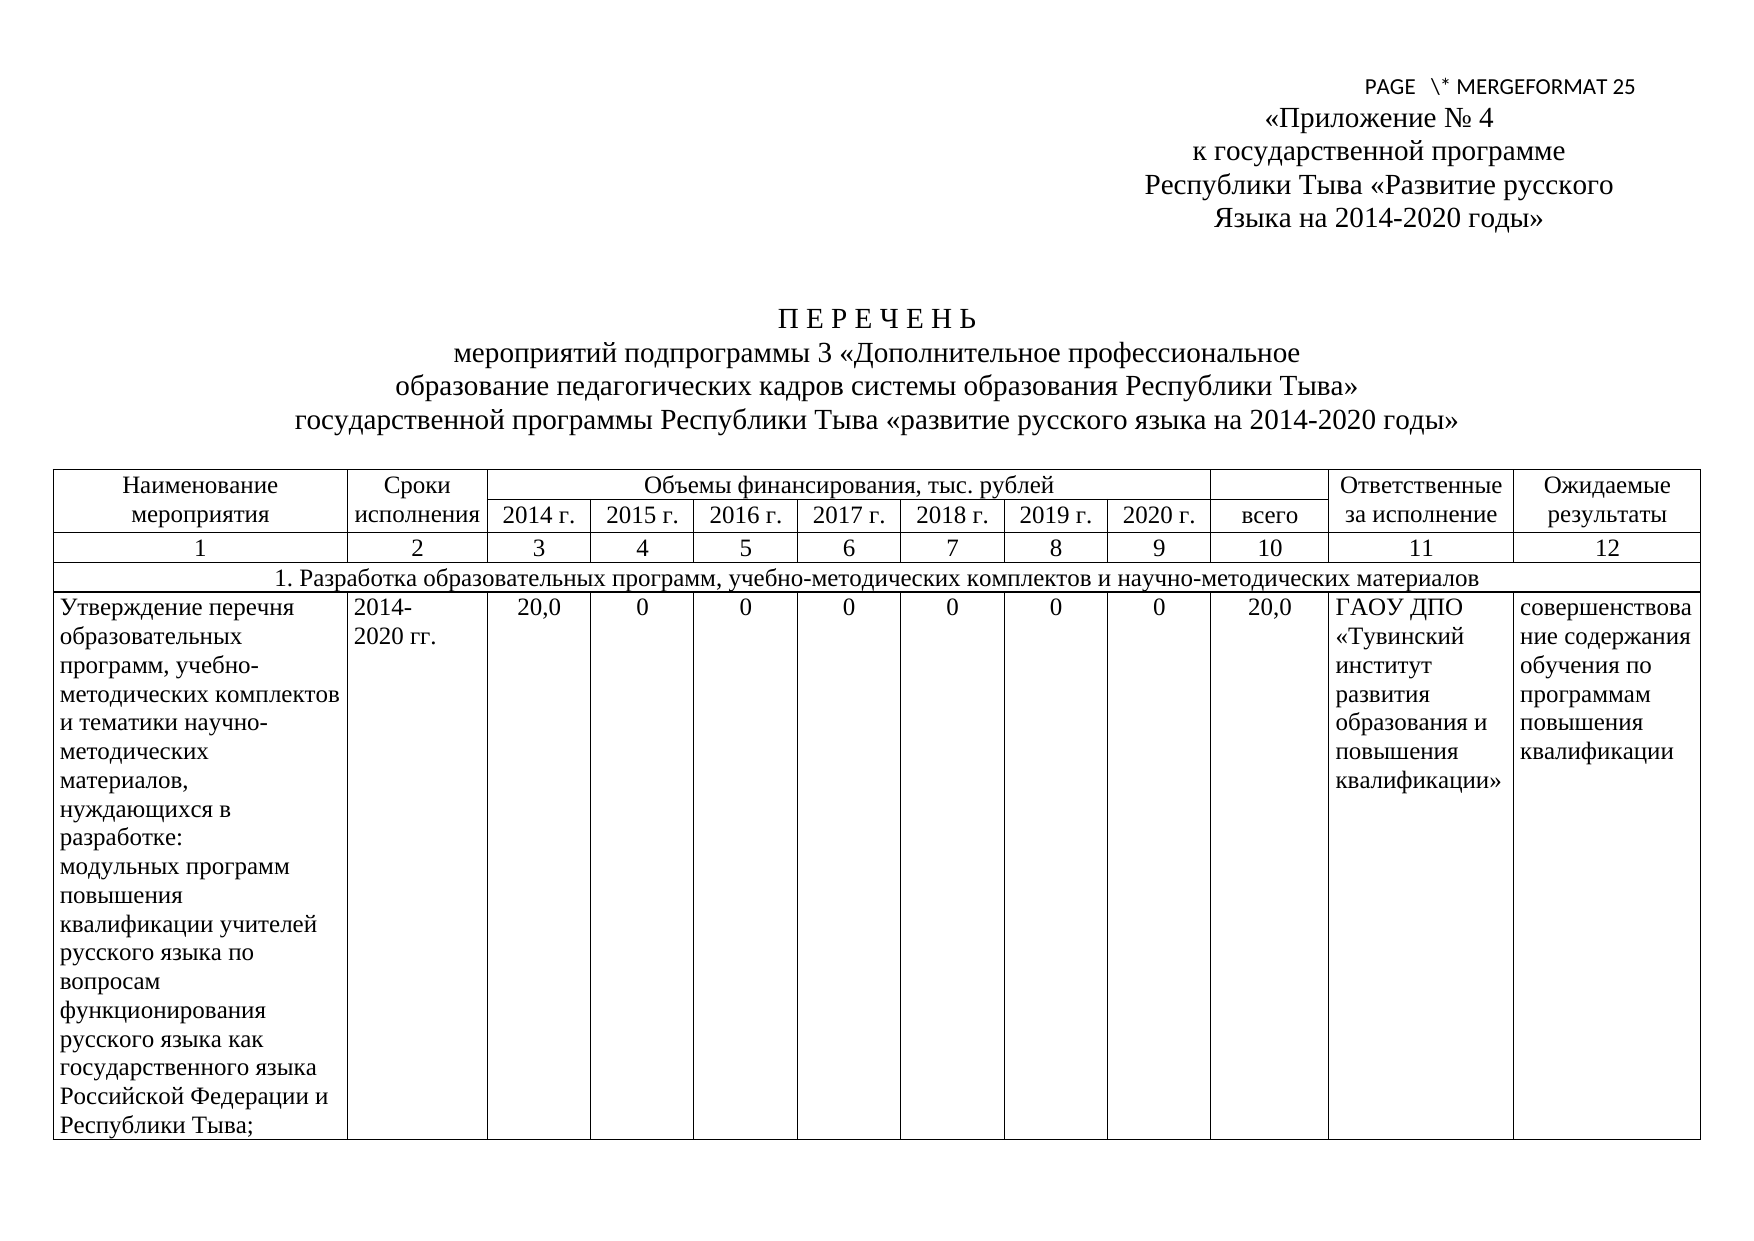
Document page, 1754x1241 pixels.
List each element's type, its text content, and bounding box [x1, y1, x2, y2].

table_cell 0 [901, 593, 1004, 1139]
table_cell 20,0 [1211, 593, 1328, 1139]
table_cell 4 [591, 533, 693, 562]
table_cell 10 [1211, 533, 1328, 562]
table_cell 0 [1005, 593, 1107, 1139]
table_cell 7 [901, 533, 1004, 562]
text государственной программы Республики Тыва «развитие русского языка на 2014-2020 годы» [118, 402, 1636, 435]
table_cell 2018 г. [901, 500, 1004, 532]
table_cell 2015 г. [591, 500, 693, 532]
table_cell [1514, 593, 1700, 1139]
table_cell 2014- 2020 гг. [348, 593, 487, 1139]
text Языка на 2014-2020 годы» [1122, 201, 1636, 234]
table_cell 0 [798, 593, 900, 1139]
table_cell 6 [798, 533, 900, 562]
table_cell 2016 г. [694, 500, 797, 532]
table_cell 20,0 [488, 593, 590, 1139]
table_cell 2 [348, 533, 487, 562]
table_header Сроки исполнения [348, 470, 487, 532]
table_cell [54, 593, 347, 1139]
text мероприятий подпрограммы 3 «Дополнительное профессиональное [118, 335, 1636, 368]
text П Е Р Е Ч Е Н Ь [118, 301, 1636, 335]
table_cell 0 [694, 593, 797, 1139]
table_header Ответственные за исполнение [1329, 470, 1513, 532]
table_cell 8 [1005, 533, 1107, 562]
table_cell 12 [1514, 533, 1700, 562]
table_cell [1329, 593, 1513, 1139]
table_cell 3 [488, 533, 590, 562]
table_cell 5 [694, 533, 797, 562]
table_cell 11 [1329, 533, 1513, 562]
table_header Ожидаемые результаты [1514, 470, 1700, 532]
table_cell 0 [591, 593, 693, 1139]
text к государственной программе [1122, 133, 1636, 167]
table_header Наименование мероприятия [54, 470, 347, 532]
table_cell 2019 г. [1005, 500, 1107, 532]
table_cell 2017 г. [798, 500, 900, 532]
table_header Объемы финансирования, тыс. рублей [488, 470, 1210, 499]
table_cell 2014 г. [488, 500, 590, 532]
table_cell всего [1211, 500, 1328, 532]
table_cell 9 [1108, 533, 1210, 562]
table_cell 1. Разработка образовательных программ, учебно-методических комплектов и научно-методических материалов [54, 563, 1700, 591]
table_cell 1 [54, 533, 347, 562]
table_cell 0 [1108, 593, 1210, 1139]
table_cell 2020 г. [1108, 500, 1210, 532]
table_header [1211, 470, 1328, 499]
text «Приложение № 4 [1122, 100, 1636, 133]
text Республики Тыва «Развитие русского [1122, 167, 1636, 201]
text образование педагогических кадров системы образования Республики Тыва» [118, 368, 1636, 402]
